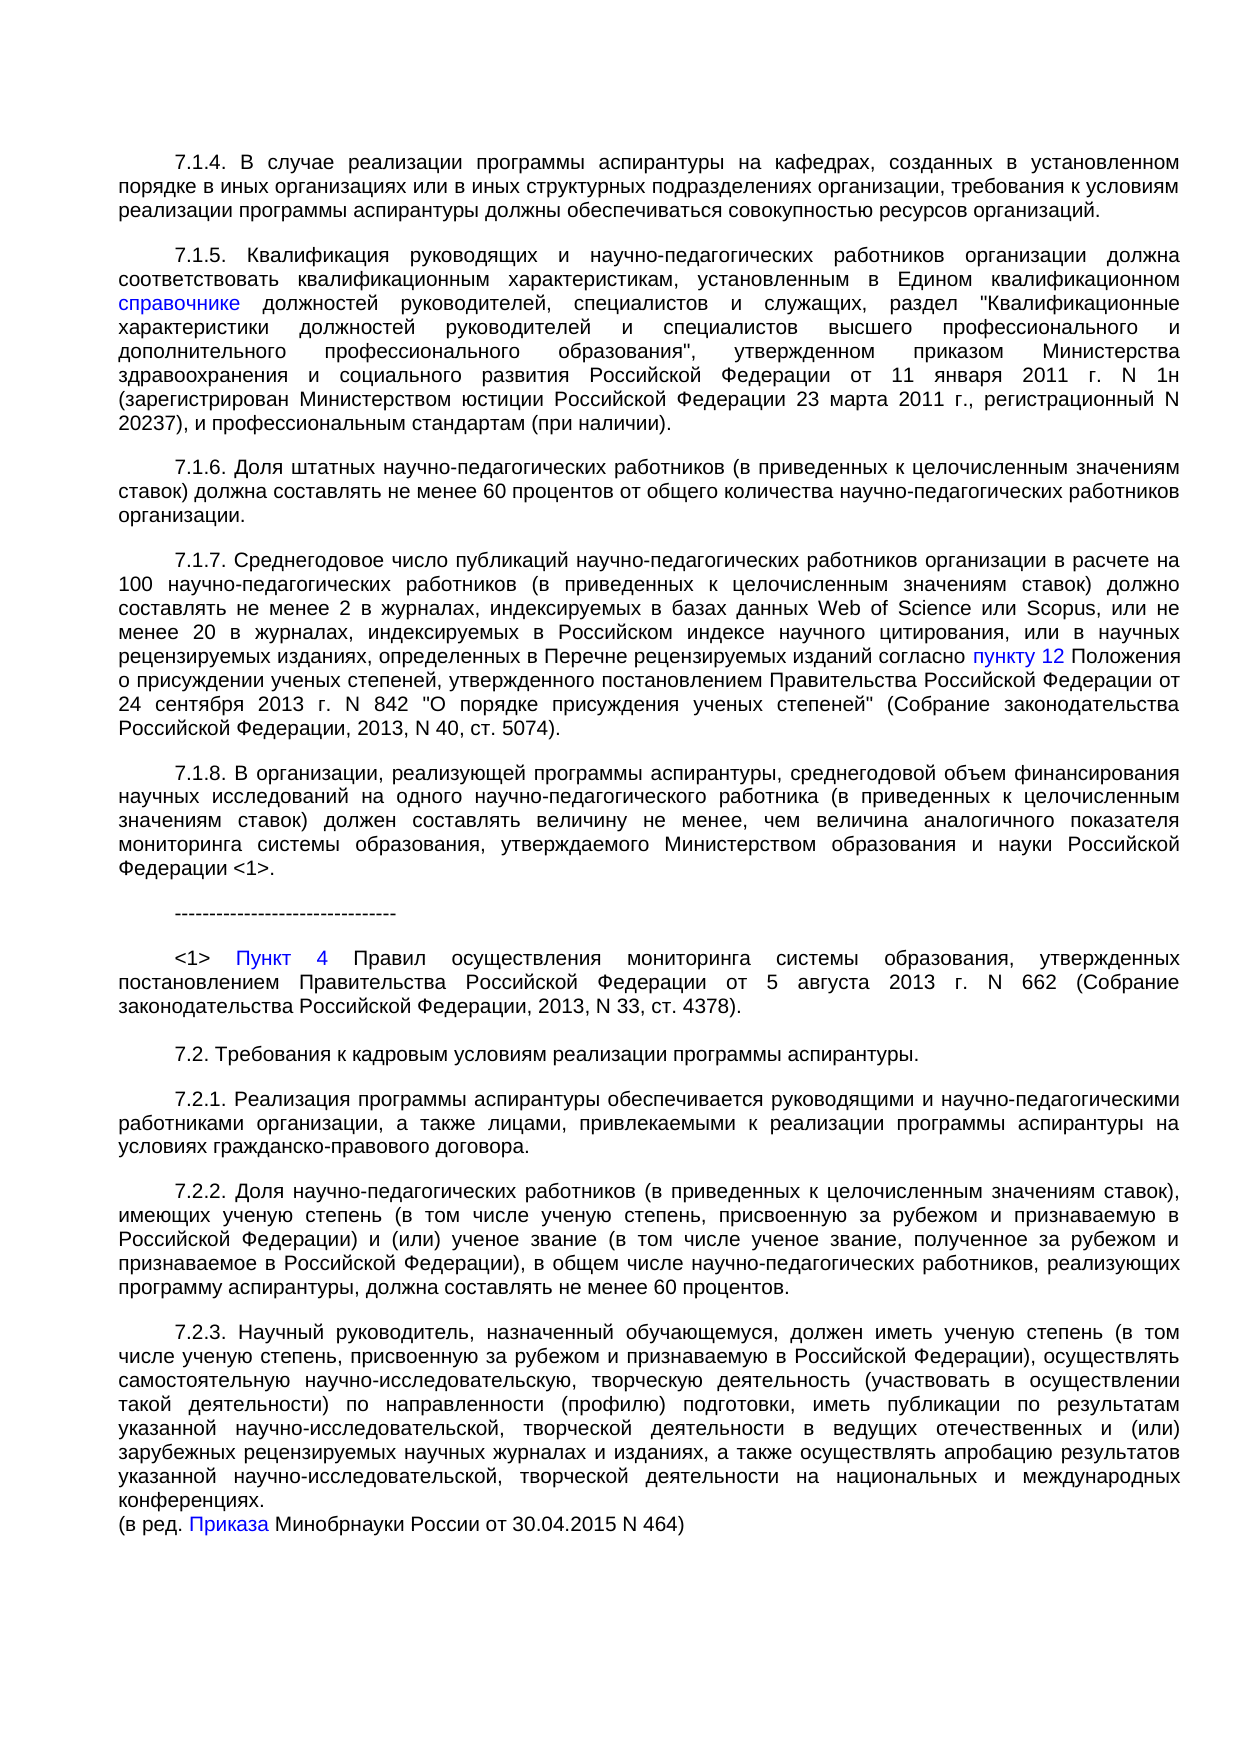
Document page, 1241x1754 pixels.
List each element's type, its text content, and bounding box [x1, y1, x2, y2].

text 7.2. Требования к кадровым условиям реализации программы аспирантуры. [118, 1042, 1181, 1066]
text 7.1.5. Квалификация руководящих и научно-педагогических работников организации должна соответствовать квалификационным характеристикам, установленным в Едином квалификационном справочнике должностей руководителей, специалистов и служащих, раздел "Квалификационные характеристики должностей руководителей и специалистов высшего профессионального и дополнительного профессионального образования", утвержденном приказом Министерства здравоохранения и социального развития Российской Федерации от 11 января 2011 г. N 1н (зарегистрирован Министерством юстиции Российской Федерации 23 марта 2011 г., регистрационный N 20237), и профессиональным стандартам (при наличии). [118, 243, 1181, 434]
text 7.2.3. Научный руководитель, назначенный обучающемуся, должен иметь ученую степень (в том числе ученую степень, присвоенную за рубежом и признаваемую в Российской Федерации), осуществлять самостоятельную научно-исследовательскую, творческую деятельность (участвовать в осуществлении такой деятельности) по направленности (профилю) подготовки, иметь публикации по результатам указанной научно-исследовательской, творческой деятельности в ведущих отечественных и (или) зарубежных рецензируемых научных журналах и изданиях, а также осуществлять апробацию результатов указанной научно-исследовательской, творческой деятельности на национальных и международных конференциях. [118, 1320, 1181, 1511]
text 7.1.6. Доля штатных научно-педагогических работников (в приведенных к целочисленным значениям ставок) должна составлять не менее 60 процентов от общего количества научно-педагогических работников организации. [118, 455, 1181, 527]
text <1> Пункт 4 Правил осуществления мониторинга системы образования, утвержденных постановлением Правительства Российской Федерации от 5 августа 2013 г. N 662 (Собрание законодательства Российской Федерации, 2013, N 33, ст. 4378). [118, 946, 1181, 1018]
text 7.2.2. Доля научно-педагогических работников (в приведенных к целочисленным значениям ставок), имеющих ученую степень (в том числе ученую степень, присвоенную за рубежом и признаваемую в Российской Федерации) и (или) ученое звание (в том числе ученое звание, полученное за рубежом и признаваемое в Российской Федерации), в общем числе научно-педагогических работников, реализующих программу аспирантуры, должна составлять не менее 60 процентов. [118, 1179, 1181, 1299]
text -------------------------------- [118, 901, 1181, 925]
text 7.2.1. Реализация программы аспирантуры обеспечивается руководящими и научно-педагогическими работниками организации, а также лицами, привлекаемыми к реализации программы аспирантуры на условиях гражданско-правового договора. [118, 1086, 1181, 1158]
text 7.1.4. В случае реализации программы аспирантуры на кафедрах, созданных в установленном порядке в иных организациях или в иных структурных подразделениях организации, требования к условиям реализации программы аспирантуры должны обеспечиваться совокупностью ресурсов организаций. [118, 150, 1181, 222]
text (в ред. Приказа Минобрнауки России от 30.04.2015 N 464) [118, 1511, 1181, 1535]
text 7.1.7. Среднегодовое число публикаций научно-педагогических работников организации в расчете на 100 научно-педагогических работников (в приведенных к целочисленным значениям ставок) должно составлять не менее 2 в журналах, индексируемых в базах данных Web of Science или Scopus, или не менее 20 в журналах, индексируемых в Российском индексе научного цитирования, или в научных рецензируемых изданиях, определенных в Перечне рецензируемых изданий согласно пункту 12 Положения о присуждении ученых степеней, утвержденного постановлением Правительства Российской Федерации от 24 сентября 2013 г. N 842 "О порядке присуждения ученых степеней" (Собрание законодательства Российской Федерации, 2013, N 40, ст. 5074). [118, 548, 1181, 739]
text 7.1.8. В организации, реализующей программы аспирантуры, среднегодовой объем финансирования научных исследований на одного научно-педагогического работника (в приведенных к целочисленным значениям ставок) должен составлять величину не менее, чем величина аналогичного показателя мониторинга системы образования, утверждаемого Министерством образования и науки Российской Федерации <1>. [118, 760, 1181, 880]
